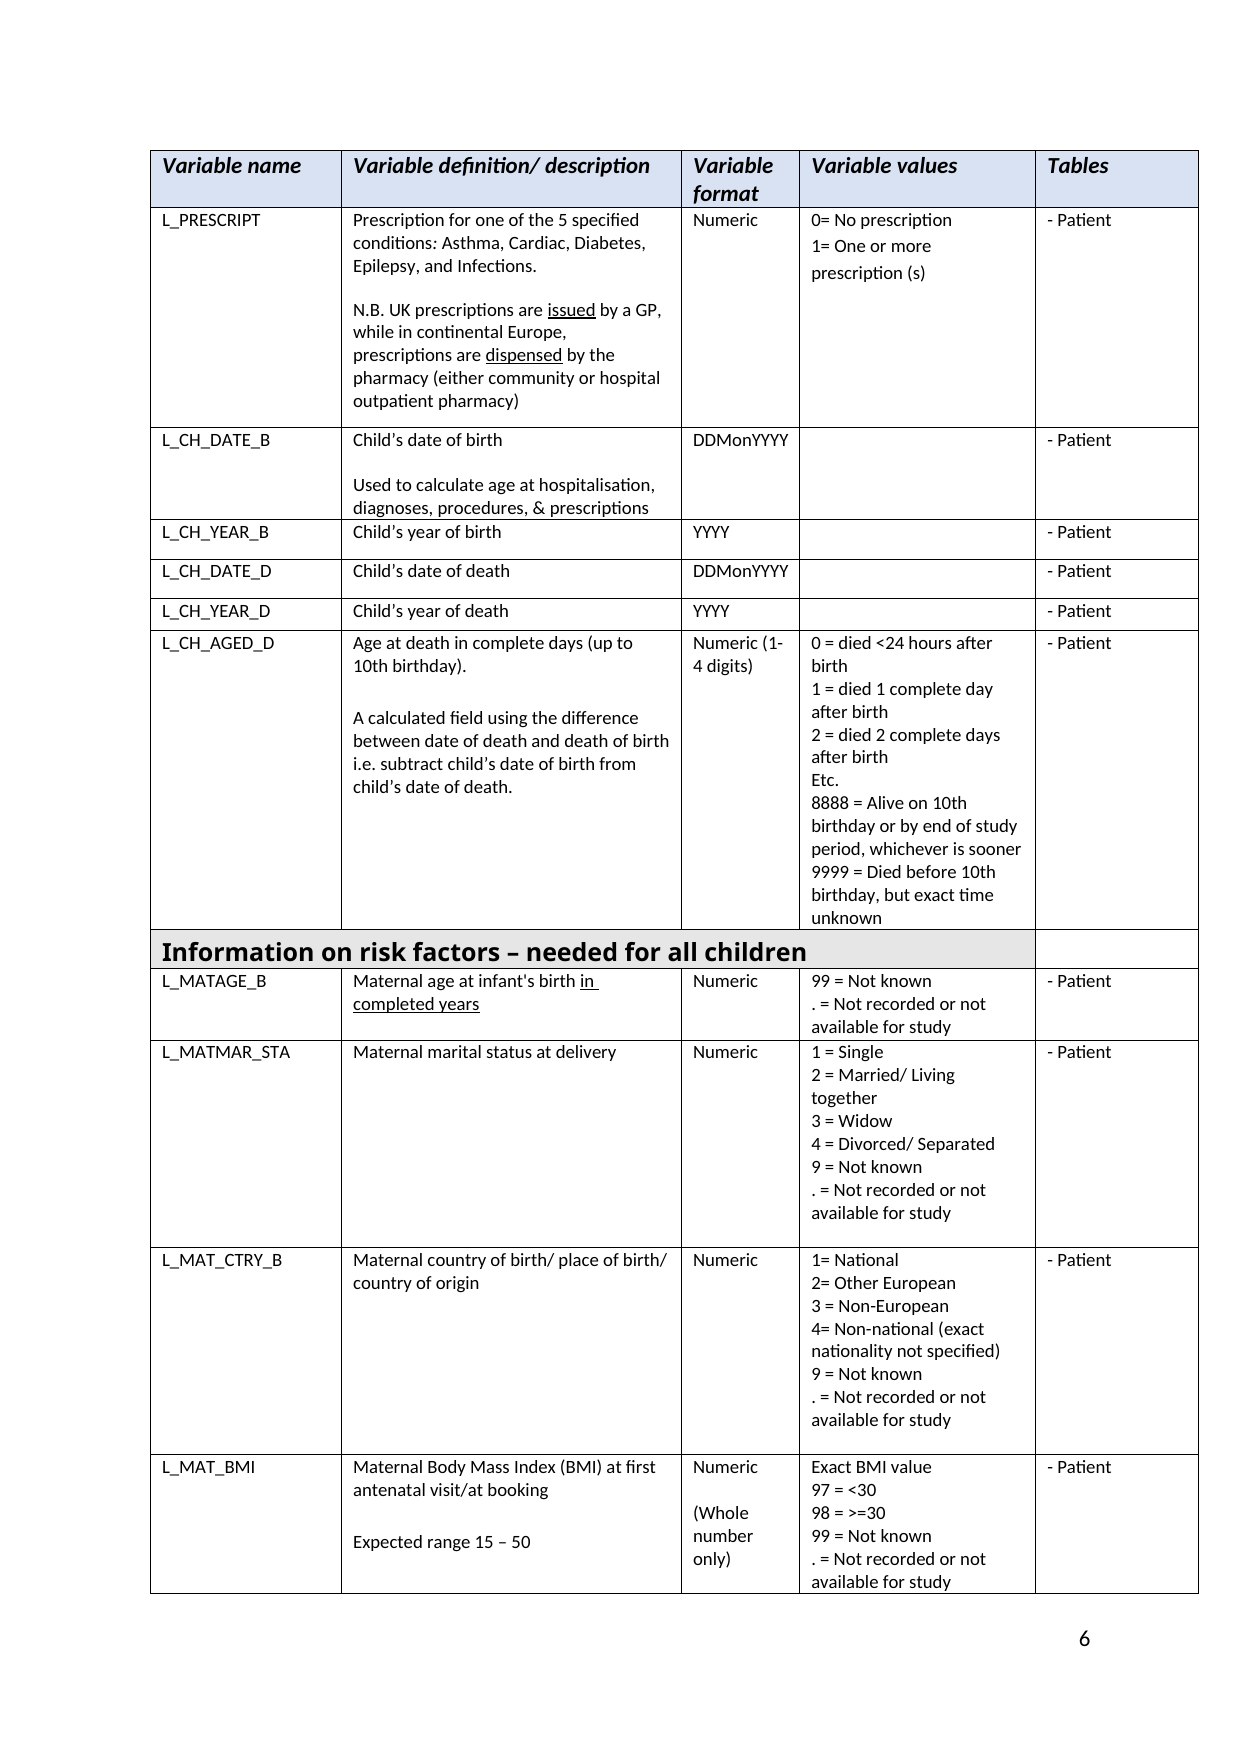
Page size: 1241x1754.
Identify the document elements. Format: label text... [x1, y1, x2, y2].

table_cell - Patient [1036, 969, 1198, 1040]
table_header Variable format [682, 151, 799, 207]
table_cell Age at death in complete days (up to 10th birthday). A calculated field using the difference between date of death and death of birth i.e. subtract child’s date of birth from child’s date of death. [342, 631, 681, 929]
table_cell Prescription for one of the 5 specified conditions: Asthma, Cardiac, Diabetes, Epilepsy, and Infections. N.B. UK prescriptions are issued by a GP, while in continental Europe, prescriptions are dispensed by the pharmacy (either community or hospital outpatient pharmacy) [342, 208, 681, 427]
table_cell Maternal age at infant's birth in completed years [342, 969, 681, 1040]
table_cell - Patient [1036, 560, 1198, 598]
table_cell [800, 520, 1035, 559]
table_cell DDMonYYYY [682, 428, 799, 519]
table_cell Maternal Body Mass Index (BMI) at first antenatal visit/at booking Expected range 15 – 50 [342, 1455, 681, 1593]
table_header Variable name [151, 151, 341, 207]
table_cell - Patient [1036, 631, 1198, 929]
table_cell 1= National 2= Other European 3 = Non-European 4= Non-national (exact nationality not specified) 9 = Not known . = Not recorded or not available for study [800, 1248, 1035, 1454]
table_header Variable values [800, 151, 1035, 207]
table_cell Child’s year of death [342, 599, 681, 630]
table_cell 0= No prescription 1= One or more prescription (s) [800, 208, 1035, 427]
table_cell Numeric (Whole number only) [682, 1455, 799, 1593]
table_cell - Patient [1036, 1455, 1198, 1593]
table_cell L_CH_DATE_B [151, 428, 341, 519]
table_cell L_MATMAR_STA [151, 1041, 341, 1247]
table_cell - Patient [1036, 1248, 1198, 1454]
table_cell - Patient [1036, 208, 1198, 427]
table_cell Maternal country of birth/ place of birth/ country of origin [342, 1248, 681, 1454]
table_cell Numeric [682, 208, 799, 427]
table_cell [800, 599, 1035, 630]
table_cell L_MAT_BMI [151, 1455, 341, 1593]
table_cell DDMonYYYY [682, 560, 799, 598]
table_cell Information on risk factors – needed for all children [151, 930, 1035, 968]
table_cell L_PRESCRIPT [151, 208, 341, 427]
table_cell L_MAT_CTRY_B [151, 1248, 341, 1454]
table_cell - Patient [1036, 428, 1198, 519]
table_cell [800, 560, 1035, 598]
table_header Variable definition/ description [342, 151, 681, 207]
table_cell Child’s date of birth Used to calculate age at hospitalisation, diagnoses, procedures, & prescriptions [342, 428, 681, 519]
table_header Tables [1036, 151, 1198, 207]
table_cell YYYY [682, 599, 799, 630]
table_cell Exact BMI value 97 = <30 98 = >=30 99 = Not known . = Not recorded or not available for study [800, 1455, 1035, 1593]
table_cell Numeric (1-4 digits) [682, 631, 799, 929]
table_cell L_MATAGE_B [151, 969, 341, 1040]
table_cell 1 = Single 2 = Married/ Living together 3 = Widow 4 = Divorced/ Separated 9 = Not known . = Not recorded or not available for study [800, 1041, 1035, 1247]
table_cell Maternal marital status at delivery [342, 1041, 681, 1247]
table_cell - Patient [1036, 599, 1198, 630]
table_cell L_CH_AGED_D [151, 631, 341, 929]
table_cell Child’s year of birth [342, 520, 681, 559]
table_cell Numeric [682, 1248, 799, 1454]
table_cell - Patient [1036, 520, 1198, 559]
table_cell Numeric [682, 969, 799, 1040]
table_cell L_CH_DATE_D [151, 560, 341, 598]
table_cell 0 = died <24 hours after birth 1 = died 1 complete day after birth 2 = died 2 complete days after birth Etc. 8888 = Alive on 10th birthday or by end of study period, whichever is sooner 9999 = Died before 10th birthday, but exact time unknown [800, 631, 1035, 929]
table_cell YYYY [682, 520, 799, 559]
table_cell L_CH_YEAR_D [151, 599, 341, 630]
table_cell L_CH_YEAR_B [151, 520, 341, 559]
table_cell - Patient [1036, 1041, 1198, 1247]
table_cell Numeric [682, 1041, 799, 1247]
table_cell Child’s date of death [342, 560, 681, 598]
table_cell [1036, 930, 1198, 968]
table_cell 99 = Not known . = Not recorded or not available for study [800, 969, 1035, 1040]
table_cell [800, 428, 1035, 519]
